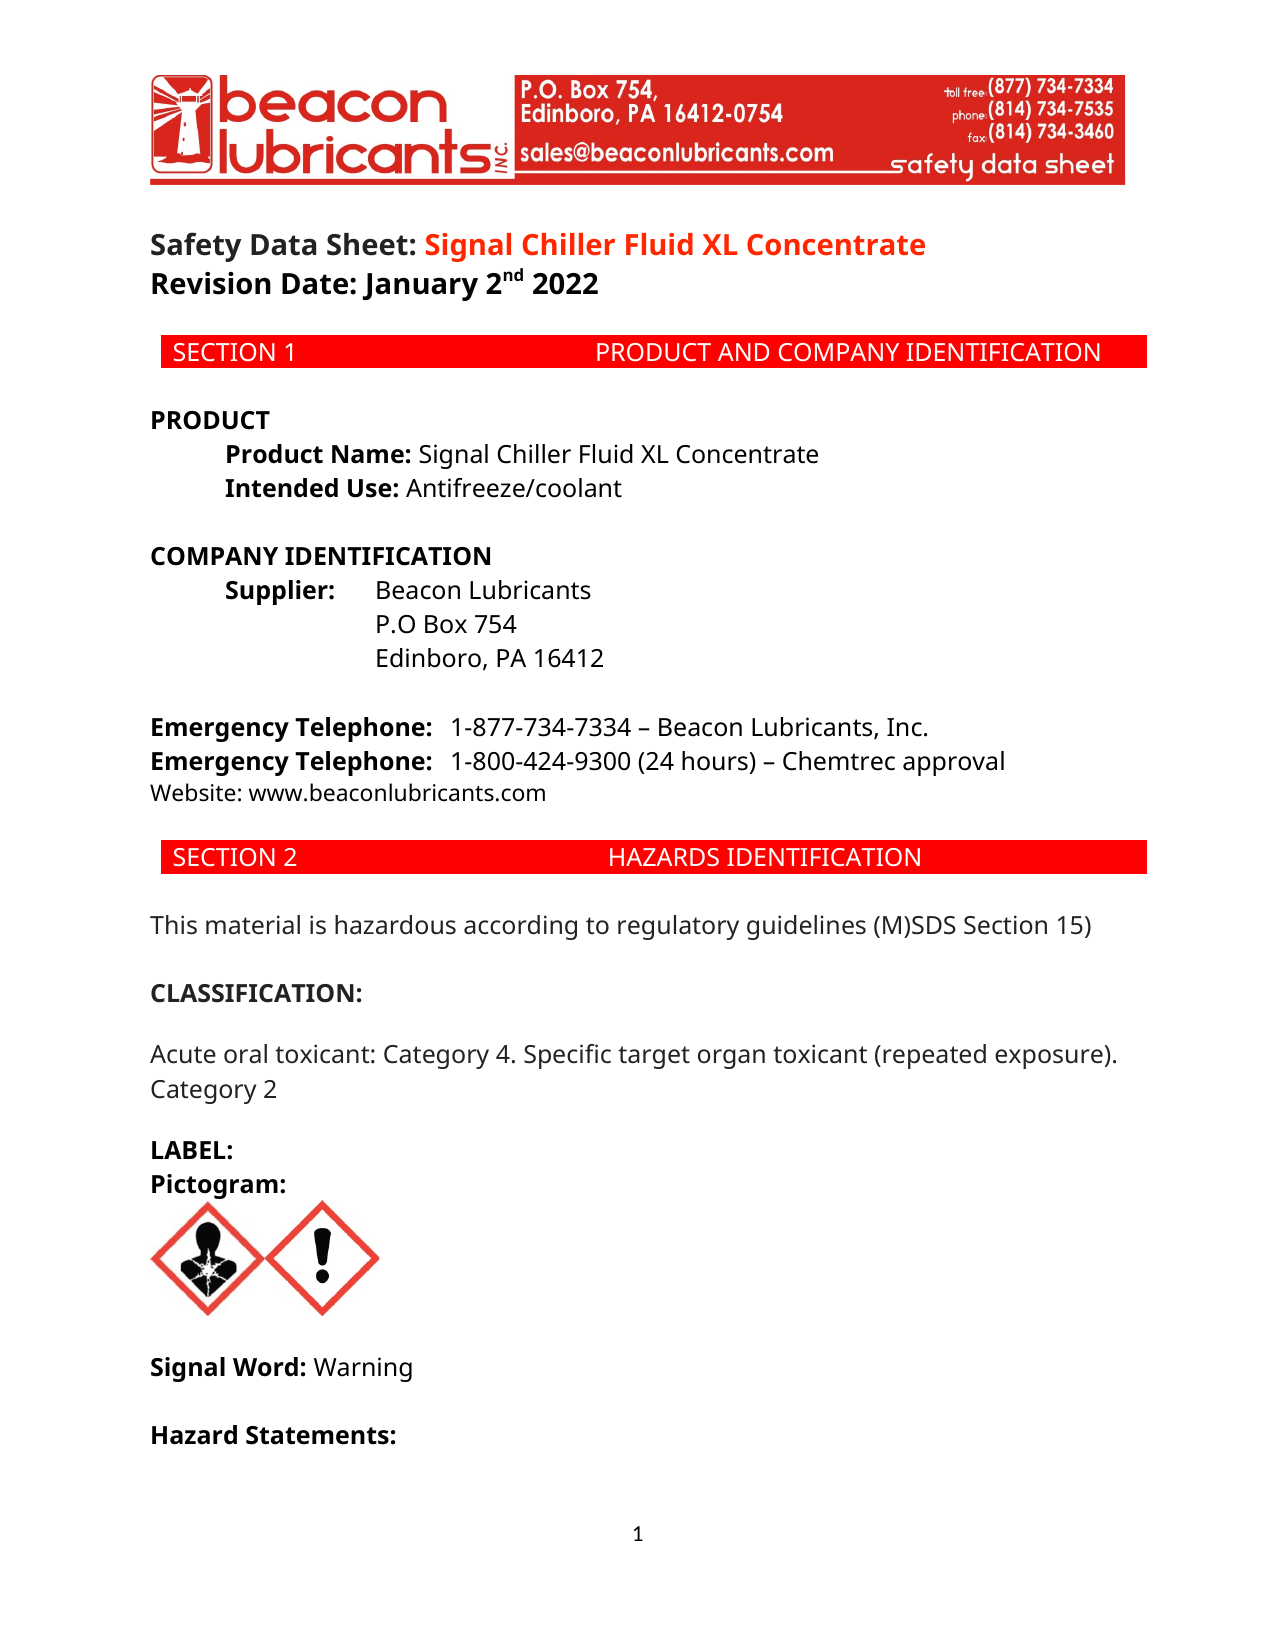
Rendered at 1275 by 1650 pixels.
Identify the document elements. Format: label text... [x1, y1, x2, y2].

text Emergency Telephone: 1-877-734-7334 – Beacon Lubricants, Inc. Emergency Telephone: 1-800-424-9300 (24 hours) – Chemtrec approval [150, 709, 1125, 777]
text Pictogram: [150, 1166, 1125, 1201]
text COMPANY IDENTIFICATION [150, 539, 1125, 573]
text PRODUCT [150, 368, 1125, 437]
table_header SECTION 1 PRODUCT AND COMPANY IDENTIFICATION [161, 335, 1147, 368]
text P.O Box 754 [150, 607, 1125, 641]
text Product Name: Signal Chiller Fluid XL Concentrate [150, 437, 1125, 471]
text Website: www.beaconlubricants.com [150, 777, 1125, 808]
text LABEL: [150, 1132, 1125, 1166]
table_header SECTION 2 HAZARDS IDENTIFICATION [161, 840, 1147, 874]
text Safety Data Sheet: Signal Chiller Fluid XL Concentrate [150, 224, 1125, 263]
picture [150, 1200, 380, 1316]
text Supplier: Beacon Lubricants [150, 573, 1125, 607]
text Signal Word: Warning [150, 1350, 1125, 1384]
text Edinboro, PA 16412 [150, 641, 1125, 675]
text Intended Use: Antifreeze/coolant [150, 471, 1125, 505]
picture [150, 75, 1125, 185]
text This material is hazardous according to regulatory guidelines (M)SDS Section 15) CLASSIFICATION: [150, 874, 1125, 1010]
text Hazard Statements: [150, 1418, 1125, 1452]
text Revision Date: January 2nd 2022 [150, 263, 1125, 303]
text Acute oral toxicant: Category 4. Specific target organ toxicant (repeated exposure). Category 2 [150, 1037, 1125, 1105]
